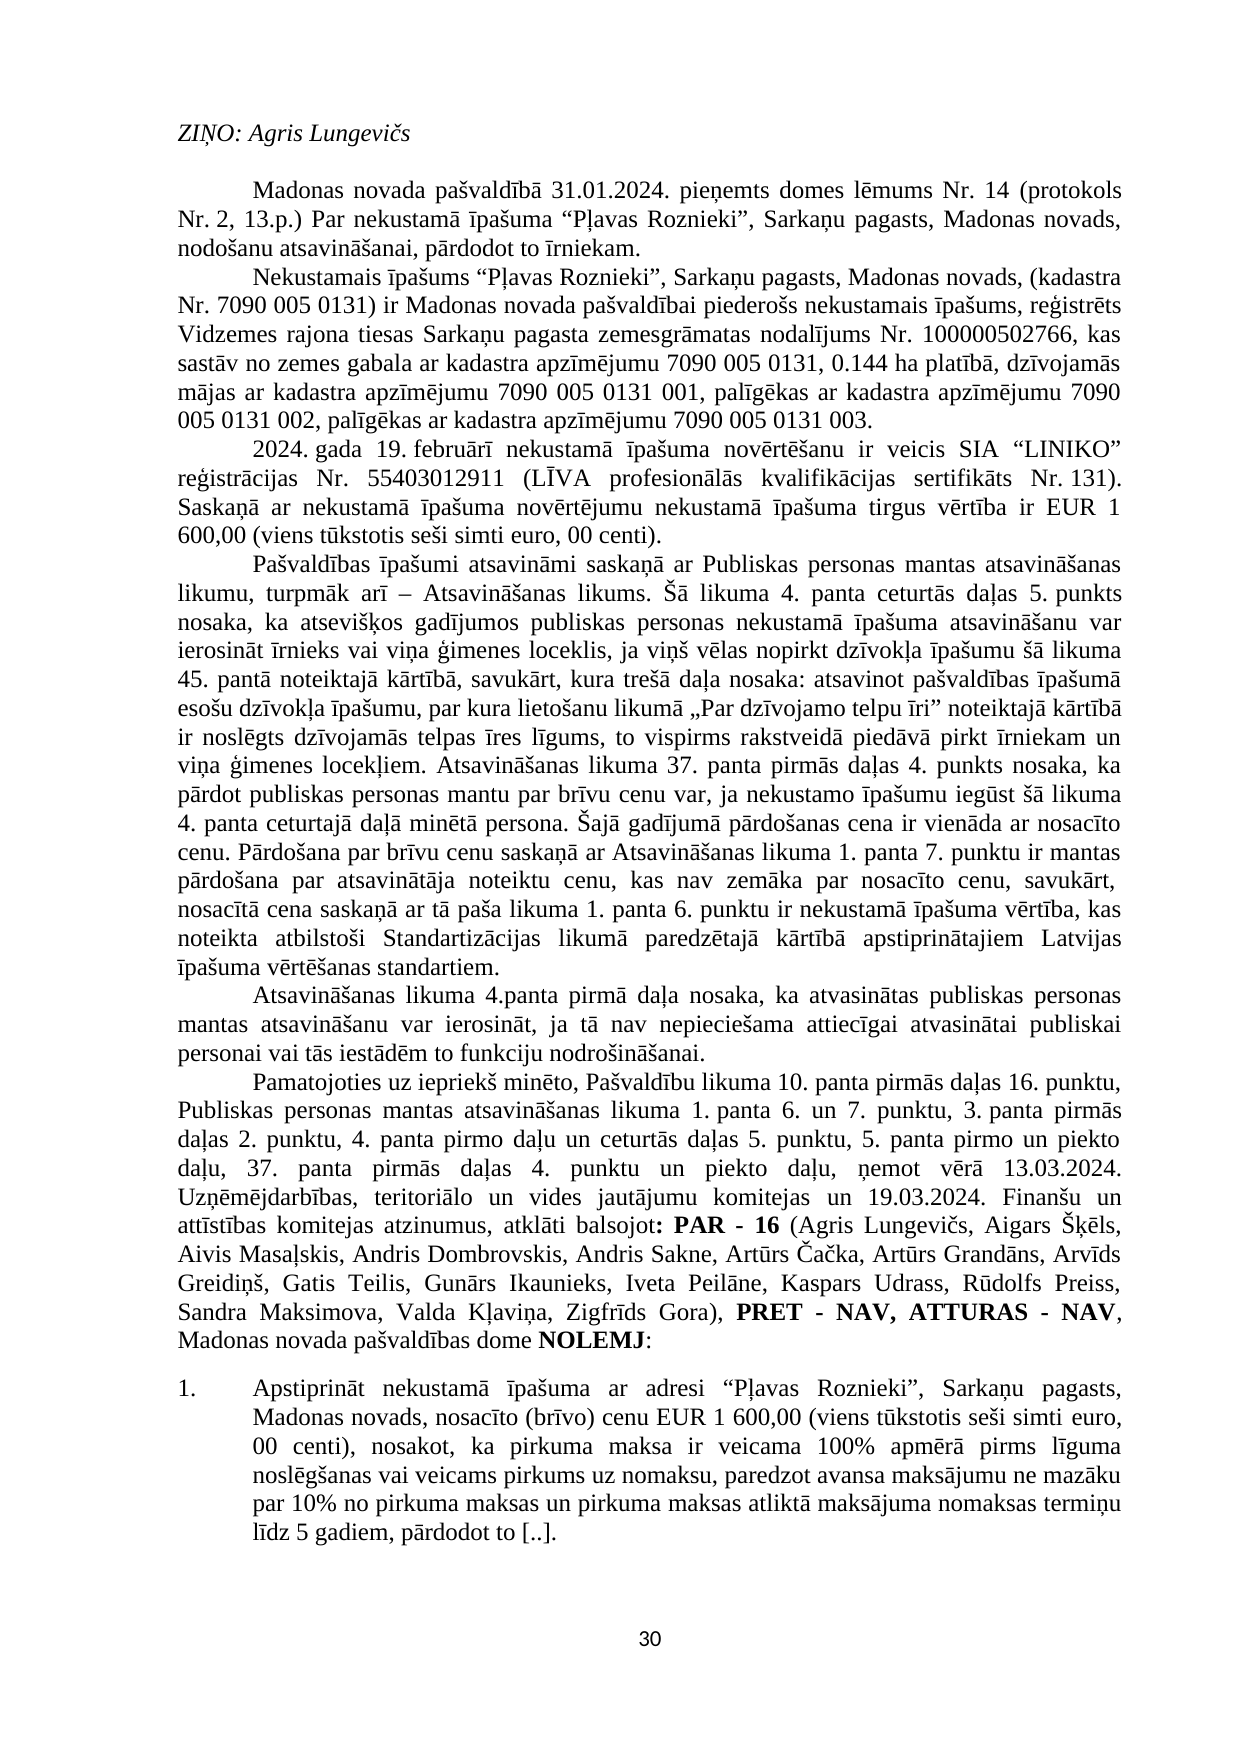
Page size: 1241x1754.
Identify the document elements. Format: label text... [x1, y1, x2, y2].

text 2024. gada 19. februārī nekustamā īpašuma novērtēšanu ir veicis SIA “LINIKO” reģistrācijas Nr. 55403012911 (LĪVA profesionālās kvalifikācijas sertifikāts Nr. 131). Saskaņā ar nekustamā īpašuma novērtējumu nekustamā īpašuma tirgus vērtība ir EUR 1 600,00 (viens tūkstotis seši simti euro, 00 centi). [177, 434, 1122, 549]
text Atsavināšanas likuma 4.panta pirmā daļa nosaka, ka atvasinātas publiskas personas mantas atsavināšanu var ierosināt, ja tā nav nepieciešama attiecīgai atvasinātai publiskai personai vai tās iestādēm to funkciju nodrošināšanai. [177, 981, 1122, 1067]
text Madonas novada pašvaldībā 31.01.2024. pieņemts domes lēmums Nr. 14 (protokols Nr. 2, 13.p.) Par nekustamā īpašuma “Pļavas Roznieki”, Sarkaņu pagasts, Madonas novads, nodošanu atsavināšanai, pārdodot to īrniekam. [177, 176, 1122, 262]
text Pamatojoties uz iepriekš minēto, Pašvaldību likuma 10. panta pirmās daļas 16. punktu, Publiskas personas mantas atsavināšanas likuma 1. panta 6. un 7. punktu, 3. panta pirmās daļas 2. punktu, 4. panta pirmo daļu un ceturtās daļas 5. punktu, 5. panta pirmo un piekto daļu, 37. panta pirmās daļas 4. punktu un piekto daļu, ņemot vērā 13.03.2024. Uzņēmējdarbības, teritoriālo un vides jautājumu komitejas un 19.03.2024. Finanšu un attīstības komitejas atzinumus, atklāti balsojot: PAR - 16 (Agris Lungevičs, Aigars Šķēls, Aivis Masaļskis, Andris Dombrovskis, Andris Sakne, Artūrs Čačka, Artūrs Grandāns, Arvīds Greidiņš, Gatis Teilis, Gunārs Ikaunieks, Iveta Peilāne, Kaspars Udrass, Rūdolfs Preiss, Sandra Maksimova, Valda Kļaviņa, Zigfrīds Gora), PRET - NAV, ATTURAS - NAV, Madonas novada pašvaldības dome NOLEMJ: [177, 1067, 1122, 1354]
text ZIŅO: Agris Lungevičs [177, 118, 1122, 147]
text Pašvaldības īpašumi atsavināmi saskaņā ar Publiskas personas mantas atsavināšanas likumu, turpmāk arī – Atsavināšanas likums. Šā likuma 4. panta ceturtās daļas 5. punkts nosaka, ka atsevišķos gadījumos publiskas personas nekustamā īpašuma atsavināšanu var ierosināt īrnieks vai viņa ģimenes loceklis, ja viņš vēlas nopirkt dzīvokļa īpašumu šā likuma 45. pantā noteiktajā kārtībā, savukārt, kura trešā daļa nosaka: atsavinot pašvaldības īpašumā esošu dzīvokļa īpašumu, par kura lietošanu likumā „Par dzīvojamo telpu īri” noteiktajā kārtībā ir noslēgts dzīvojamās telpas īres līgums, to vispirms rakstveidā piedāvā pirkt īrniekam un viņa ģimenes locekļiem. Atsavināšanas likuma 37. panta pirmās daļas 4. punkts nosaka, ka pārdot publiskas personas mantu par brīvu cenu var, ja nekustamo īpašumu iegūst šā likuma 4. panta ceturtajā daļā minētā persona. Šajā gadījumā pārdošanas cena ir vienāda ar nosacīto cenu. Pārdošana par brīvu cenu saskaņā ar Atsavināšanas likuma 1. panta 7. punktu ir mantas pārdošana par atsavinātāja noteiktu cenu, kas nav zemāka par nosacīto cenu, savukārt, nosacītā cena saskaņā ar tā paša likuma 1. panta 6. punktu ir nekustamā īpašuma vērtība, kas noteikta atbilstoši Standartizācijas likumā paredzētajā kārtībā apstiprinātajiem Latvijas īpašuma vērtēšanas standartiem. [177, 549, 1122, 981]
list Apstiprināt nekustamā īpašuma ar adresi “Pļavas Roznieki”, Sarkaņu pagasts, Madonas novads, nosacīto (brīvo) cenu EUR 1 600,00 (viens tūkstotis seši simti euro, 00 centi), nosakot, ka pirkuma maksa ir veicama 100% apmērā pirms līguma noslēgšanas vai veicams pirkums uz nomaksu, paredzot avansa maksājumu ne mazāku par 10% no pirkuma maksas un pirkuma maksas atliktā maksājuma nomaksas termiņu līdz 5 gadiem, pārdodot to [..]. [177, 1373, 1122, 1546]
text Nekustamais īpašums “Pļavas Roznieki”, Sarkaņu pagasts, Madonas novads, (kadastra Nr. 7090 005 0131) ir Madonas novada pašvaldībai piederošs nekustamais īpašums, reģistrēts Vidzemes rajona tiesas Sarkaņu pagasta zemesgrāmatas nodalījums Nr. 100000502766, kas sastāv no zemes gabala ar kadastra apzīmējumu 7090 005 0131, 0.144 ha platībā, dzīvojamās mājas ar kadastra apzīmējumu 7090 005 0131 001, palīgēkas ar kadastra apzīmējumu 7090 005 0131 002, palīgēkas ar kadastra apzīmējumu 7090 005 0131 003. [177, 262, 1122, 434]
